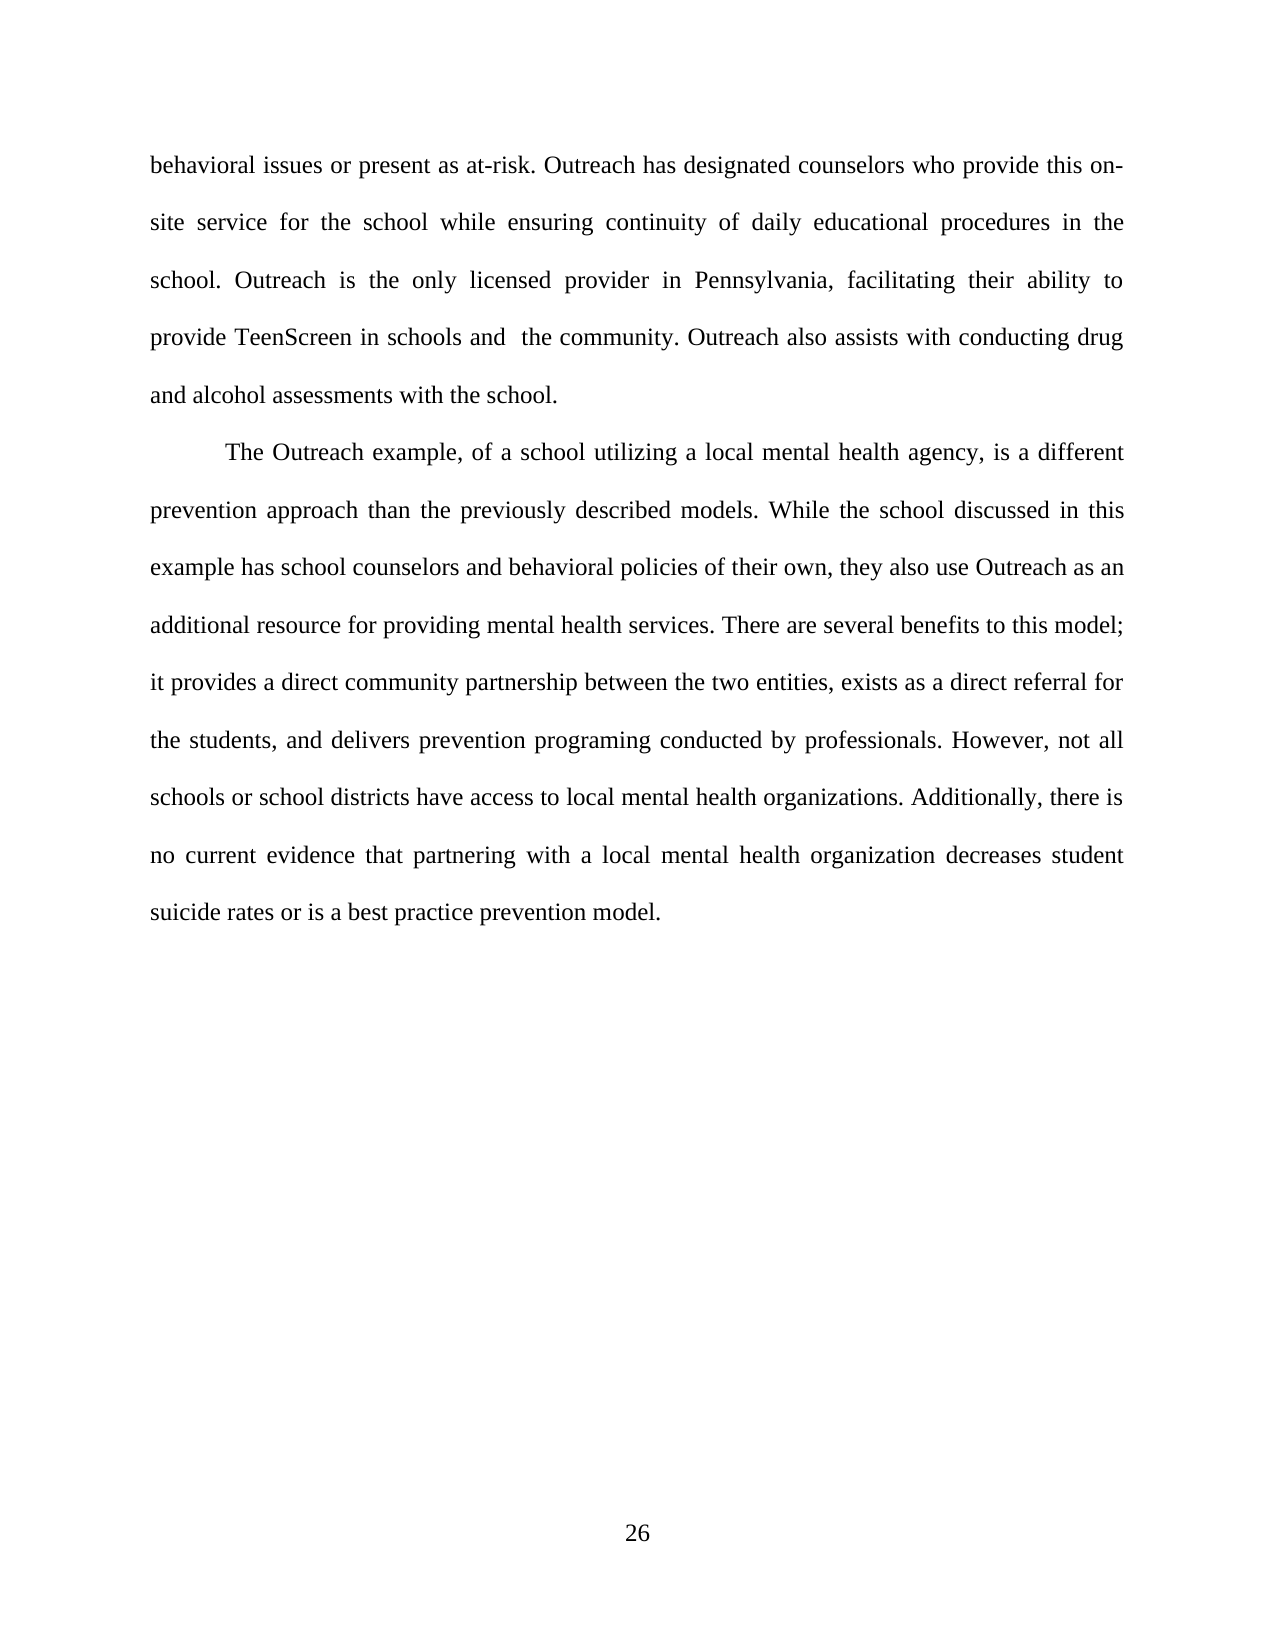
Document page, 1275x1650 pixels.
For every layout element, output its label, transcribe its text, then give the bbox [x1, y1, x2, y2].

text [150, 150, 1125, 409]
text The Outreach example, of a school utilizing a local mental health agency, is a different prevention approach than the previously described models. While the school discussed in this example has school counselors and behavioral policies of their own, they also use Outreach as an additional resource for providing mental health services. There are several benefits to this model; it provides a direct community partnership between the two entities, exists as a direct referral for the students, and delivers prevention programing conducted by professionals. However, not all schools or school districts have access to local mental health organizations. Additionally, there is no current evidence that partnering with a local mental health organization decreases student suicide rates or is a best practice prevention model. [150, 437, 1125, 926]
